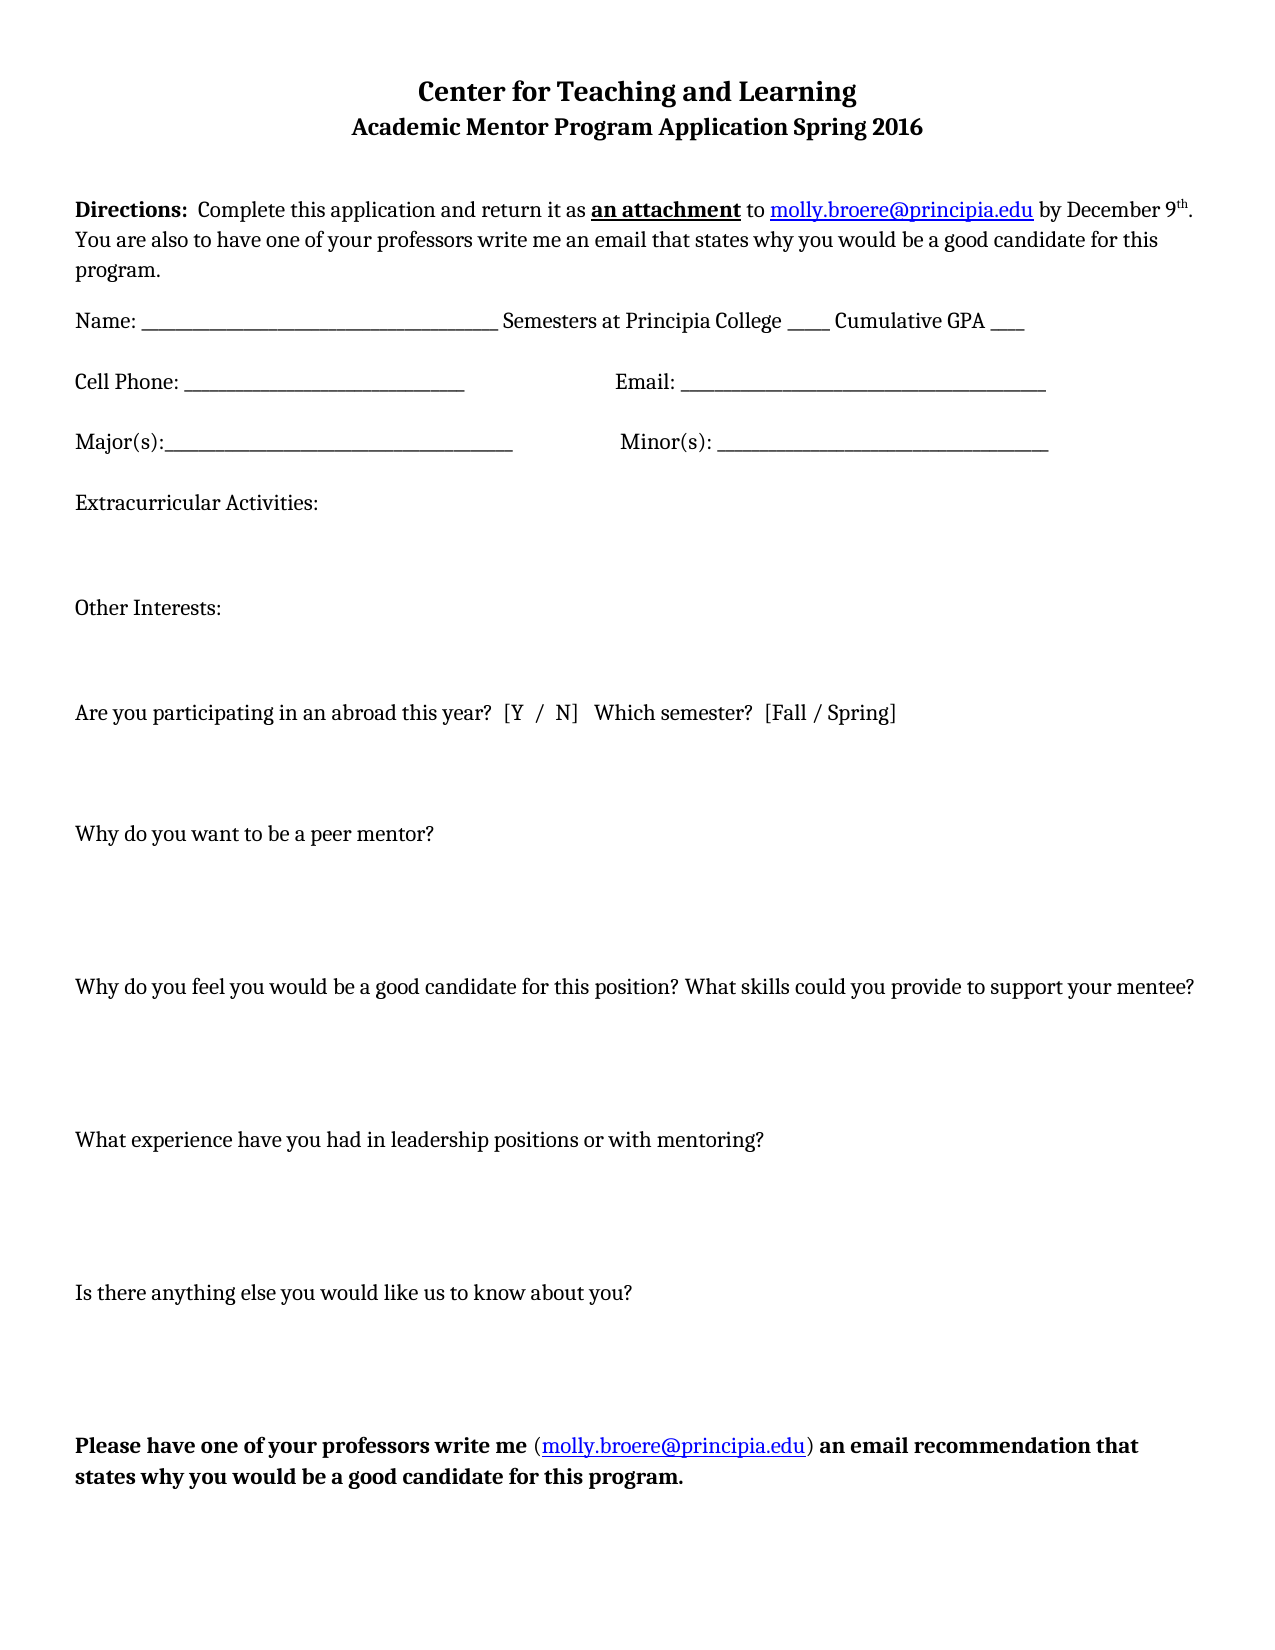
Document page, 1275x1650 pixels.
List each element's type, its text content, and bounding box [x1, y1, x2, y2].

text Is there anything else you would like us to know about you? [75, 1280, 1200, 1306]
text Name: __________________________________________ Semesters at Principia College _____ Cumulative GPA ____ [75, 308, 1200, 335]
text What experience have you had in leadership positions or with mentoring? [75, 1127, 1200, 1153]
text Cell Phone: _________________________________ Email: ___________________________________________ [75, 369, 1200, 395]
text Please have one of your professors write me (molly.broere@principia.edu) an email recommendation that states why you would be a good candidate for this program. [75, 1433, 1200, 1490]
text Other Interests: [75, 595, 1200, 621]
text Directions: Complete this application and return it as an attachment to molly.broere@principia.edu by December 9th. You are also to have one of your professors write me an email that states why you would be a good candidate for this program. [75, 167, 1200, 284]
text Why do you want to be a peer mentor? [75, 821, 1200, 847]
text Extracurricular Activities: [75, 489, 1200, 516]
text Major(s):_________________________________________ Minor(s): _______________________________________ [75, 429, 1200, 455]
text Are you participating in an abroad this year? [Y / N] Which semester? [Fall / Spring] [75, 700, 1200, 726]
text Center for Teaching and Learning Academic Mentor Program Application Spring 2016 [75, 75, 1200, 142]
text Why do you feel you would be a good candidate for this position? What skills could you provide to support your mentee? [75, 974, 1200, 1000]
